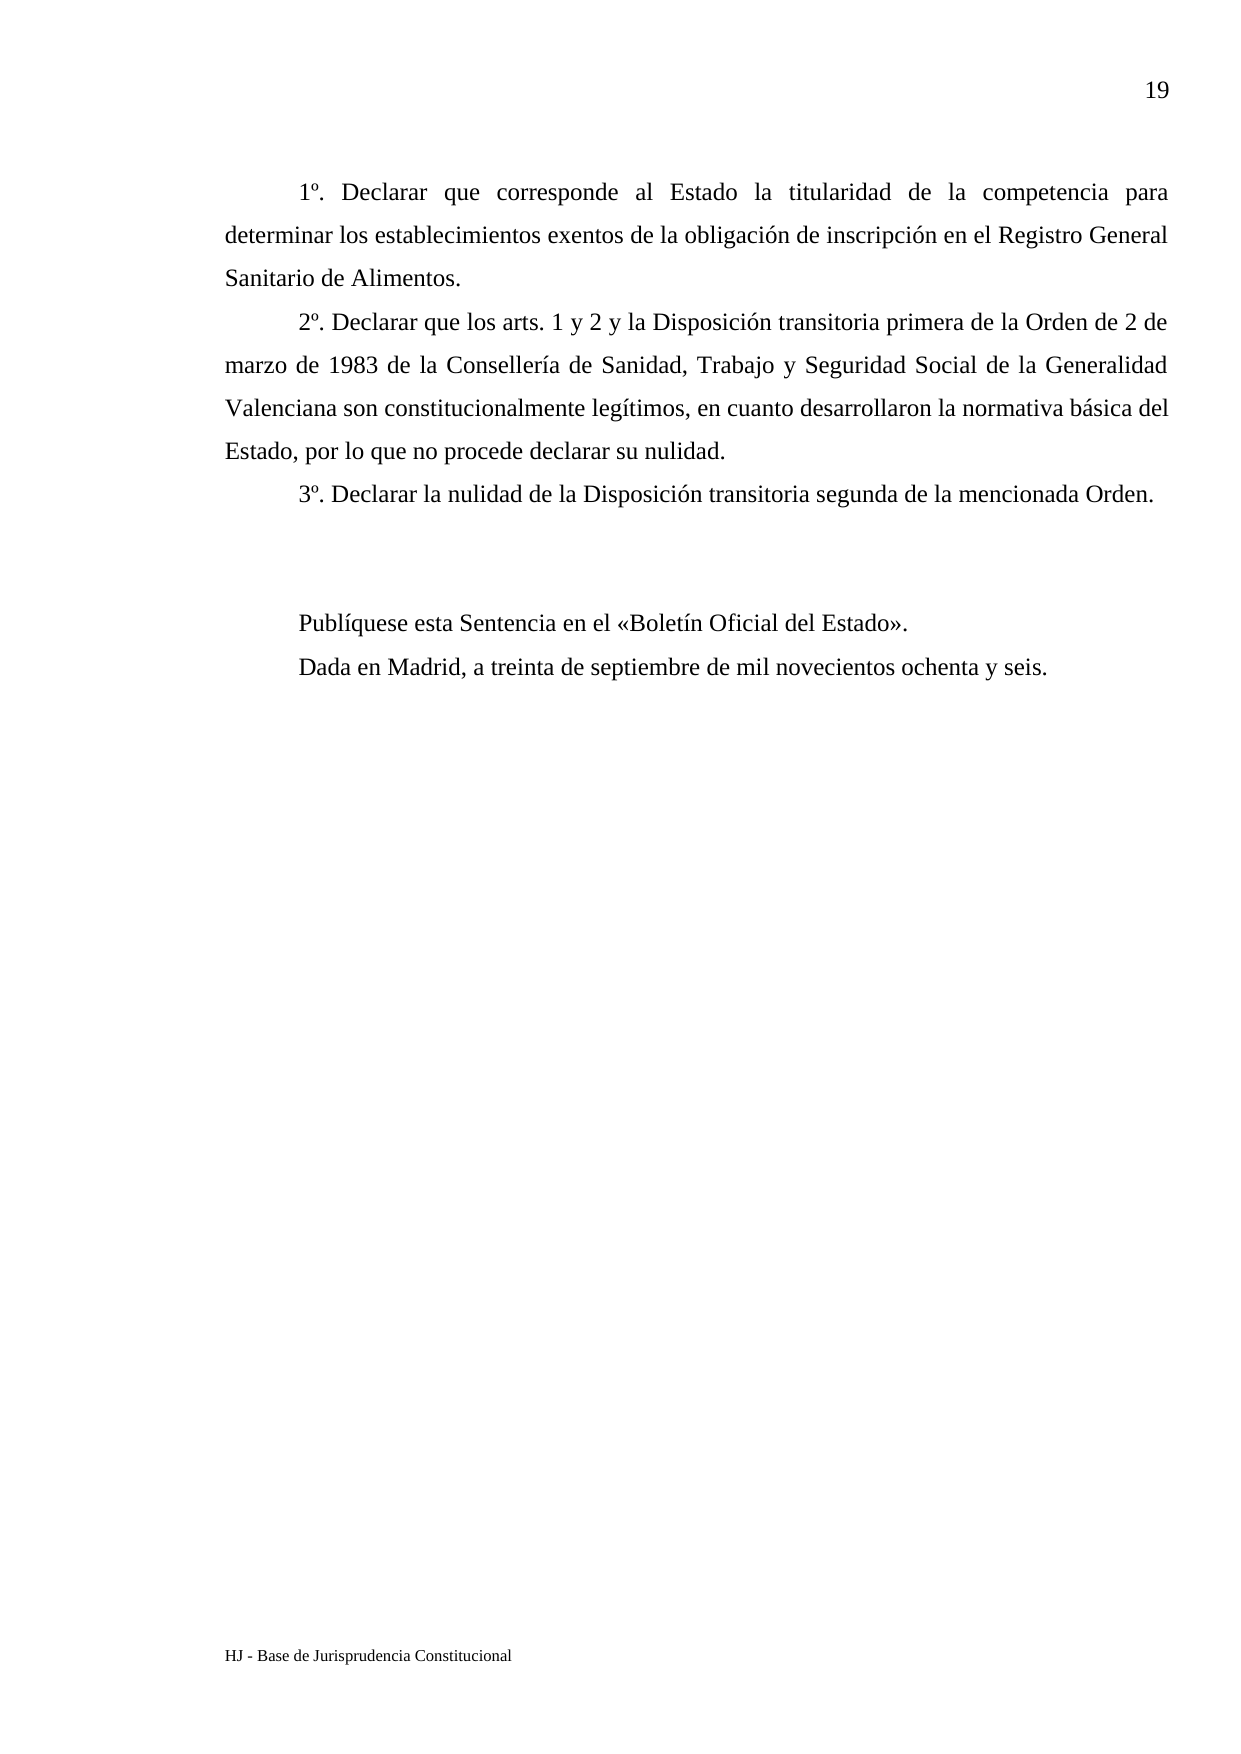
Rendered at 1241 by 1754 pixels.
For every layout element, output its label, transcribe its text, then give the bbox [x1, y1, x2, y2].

text Dada en Madrid, a treinta de septiembre de mil novecientos ochenta y seis. [224, 652, 1169, 680]
text 1º. Declarar que corresponde al Estado la titularidad de la competencia para determinar los establecimientos exentos de la obligación de inscripción en el Registro General Sanitario de Alimentos. [224, 177, 1169, 292]
text Publíquese esta Sentencia en el «Boletín Oficial del Estado». [224, 608, 1169, 637]
text 3º. Declarar la nulidad de la Disposición transitoria segunda de la mencionada Orden. [224, 479, 1169, 508]
text 2º. Declarar que los arts. 1 y 2 y la Disposición transitoria primera de la Orden de 2 de marzo de 1983 de la Consellería de Sanidad, Trabajo y Seguridad Social de la Generalidad Valenciana son constitucionalmente legítimos, en cuanto desarrollaron la normativa básica del Estado, por lo que no procede declarar su nulidad. [224, 307, 1169, 465]
